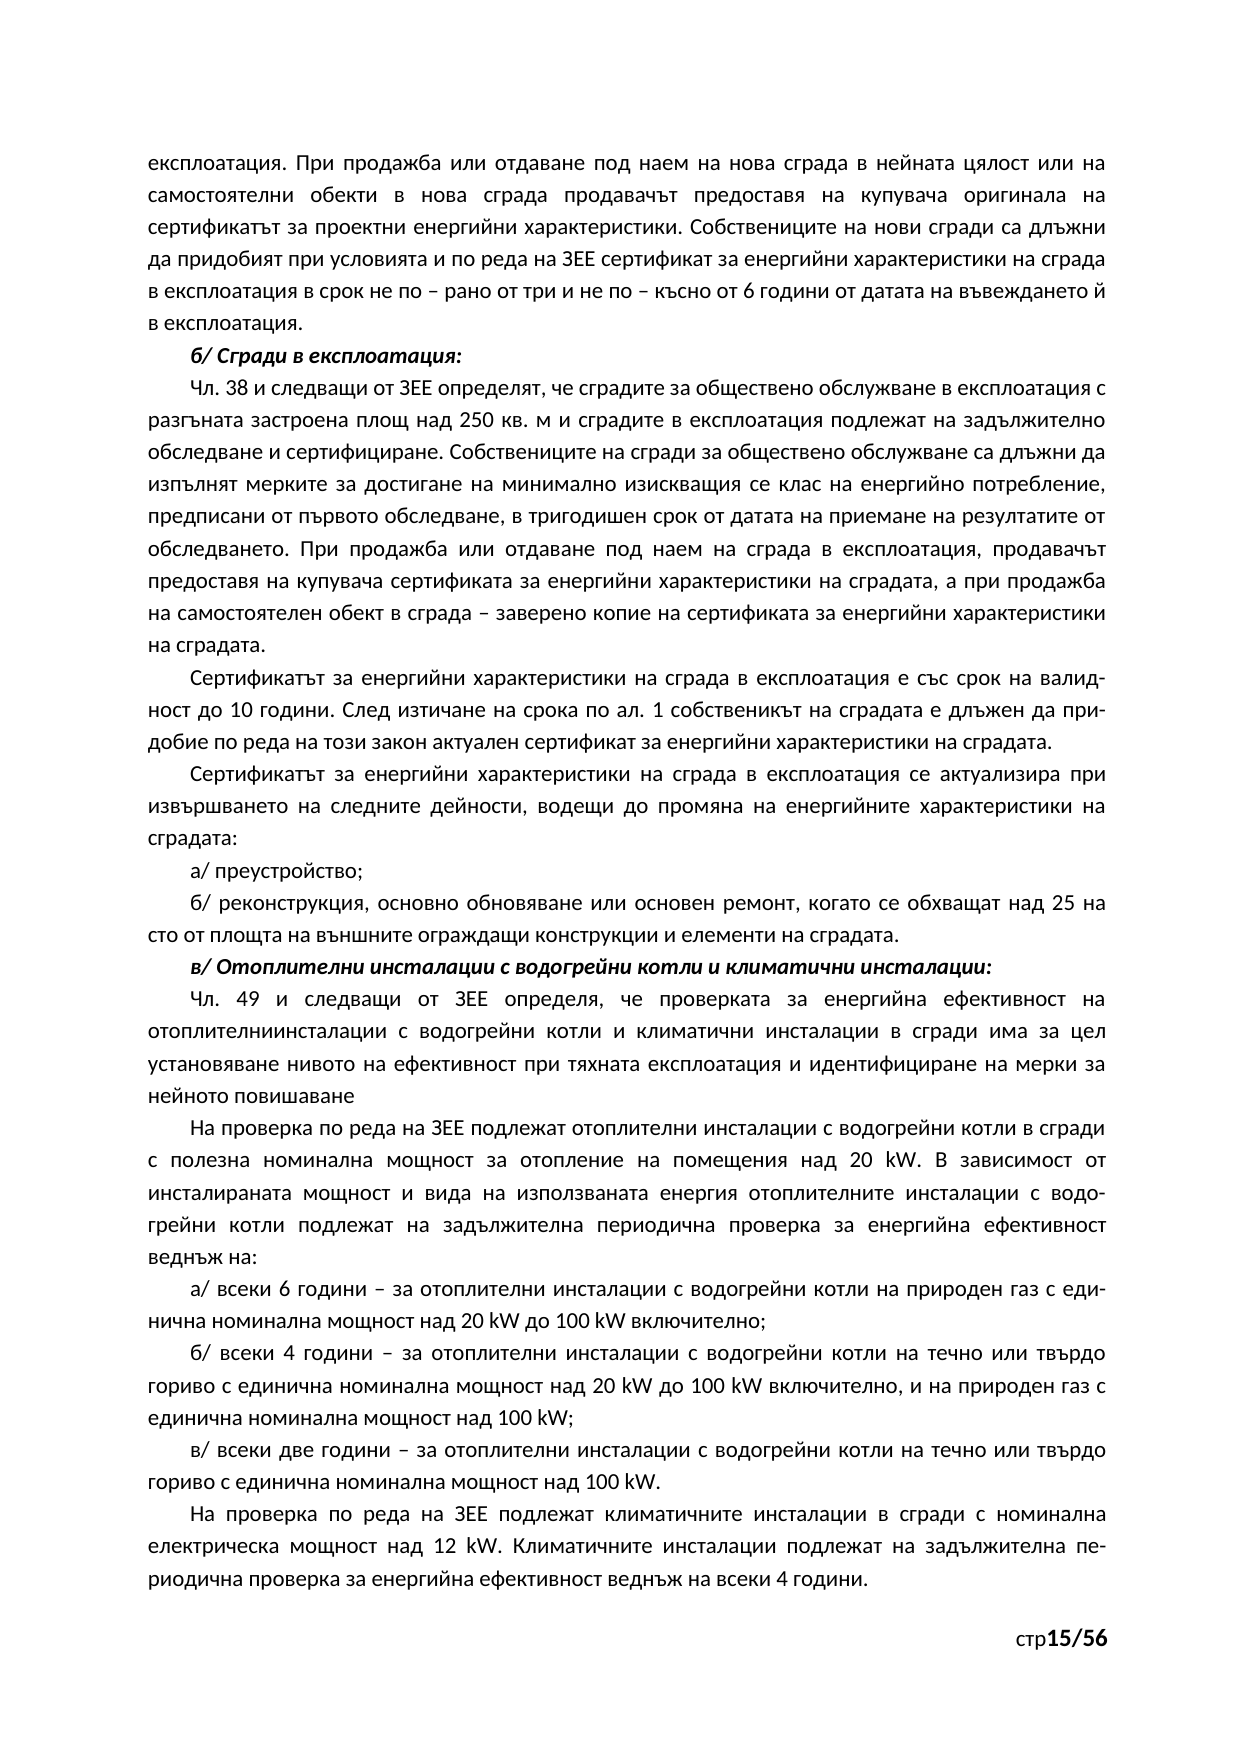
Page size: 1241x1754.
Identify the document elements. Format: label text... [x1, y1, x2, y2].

text в/ всеки две години – за отоплителни инсталации с водогрейни котли на течно или твърдо гориво с единична номинална мощност над 100 kW. [148, 1435, 1107, 1495]
text Сертификатът за енергийни характеристики на сграда в експлоатация е със срок на валид-ност до 10 години. След изтичане на срока по ал. 1 собственикът на сградата е длъжен да при-добие по реда на този закон актуален сертификат за енергийни характеристики на сградата. [148, 663, 1107, 755]
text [148, 148, 1107, 337]
text Чл. 49 и следващи от ЗЕЕ определя, че проверката за енергийна ефективност на отоплителниинсталации с водогрейни котли и климатични инсталации в сгради има за цел установяване нивото на ефективност при тяхната експлоатация и идентифициране на мерки за нейното повишаване [148, 984, 1107, 1109]
text На проверка по реда на ЗЕЕ подлежат отоплителни инсталации с водогрейни котли в сгради с полезна номинална мощност за отопление на помещения над 20 kW. В зависимост от инсталираната мощност и вида на използваната енергия отоплителните инсталации с водо-грейни котли подлежат на задължителна периодична проверка за енергийна ефективност веднъж на: [148, 1113, 1107, 1270]
text в/ Отоплителни инсталации с водогрейни котли и климатични инсталации: [148, 952, 1107, 980]
text а/ преустройство; [148, 856, 1107, 884]
text б/ всеки 4 години – за отоплителни инсталации с водогрейни котли на течно или твърдо гориво с единична номинална мощност над 20 kW до 100 kW включително, и на природен газ с единична номинална мощност над 100 kW; [148, 1338, 1107, 1431]
text На проверка по реда на ЗЕЕ подлежат климатичните инсталации в сгради с номинална електрическа мощност над 12 kW. Климатичните инсталации подлежат на задължителна пе-риодична проверка за енергийна ефективност веднъж на всеки 4 години. [148, 1499, 1107, 1592]
text Чл. 38 и следващи от ЗЕЕ определят, че сградите за обществено обслужване в експлоатация с разгъната застроена площ над 250 кв. м и сградите в експлоатация подлежат на задължително обследване и сертифициране. Собствениците на сгради за обществено обслужване са длъжни да изпълнят мерките за достигане на минимално изискващия се клас на енергийно потребление, предписани от първото обследване, в тригодишен срок от датата на приемане на резултатите от обследването. При продажба или отдаване под наем на сграда в експлоатация, продавачът предоставя на купувача сертификата за енергийни характеристики на сградата, а при продажба на самостоятелен обект в сграда – заверено копие на сертификата за енергийни характеристики на сградата. [148, 373, 1107, 658]
text Сертификатът за енергийни характеристики на сграда в експлоатация се актуализира при извършването на следните дейности, водещи до промяна на енергийните характеристики на сградата: [148, 759, 1107, 852]
text а/ всеки 6 години – за отоплителни инсталации с водогрейни котли на природен газ с еди-нична номинална мощност над 20 kW до 100 kW включително; [148, 1274, 1107, 1334]
text б/ реконструкция, основно обновяване или основен ремонт, когато се обхващат над 25 на сто от площта на външните ограждащи конструкции и елементи на сградата. [148, 888, 1107, 948]
text б/ Сгради в експлоатация: [148, 341, 1107, 369]
